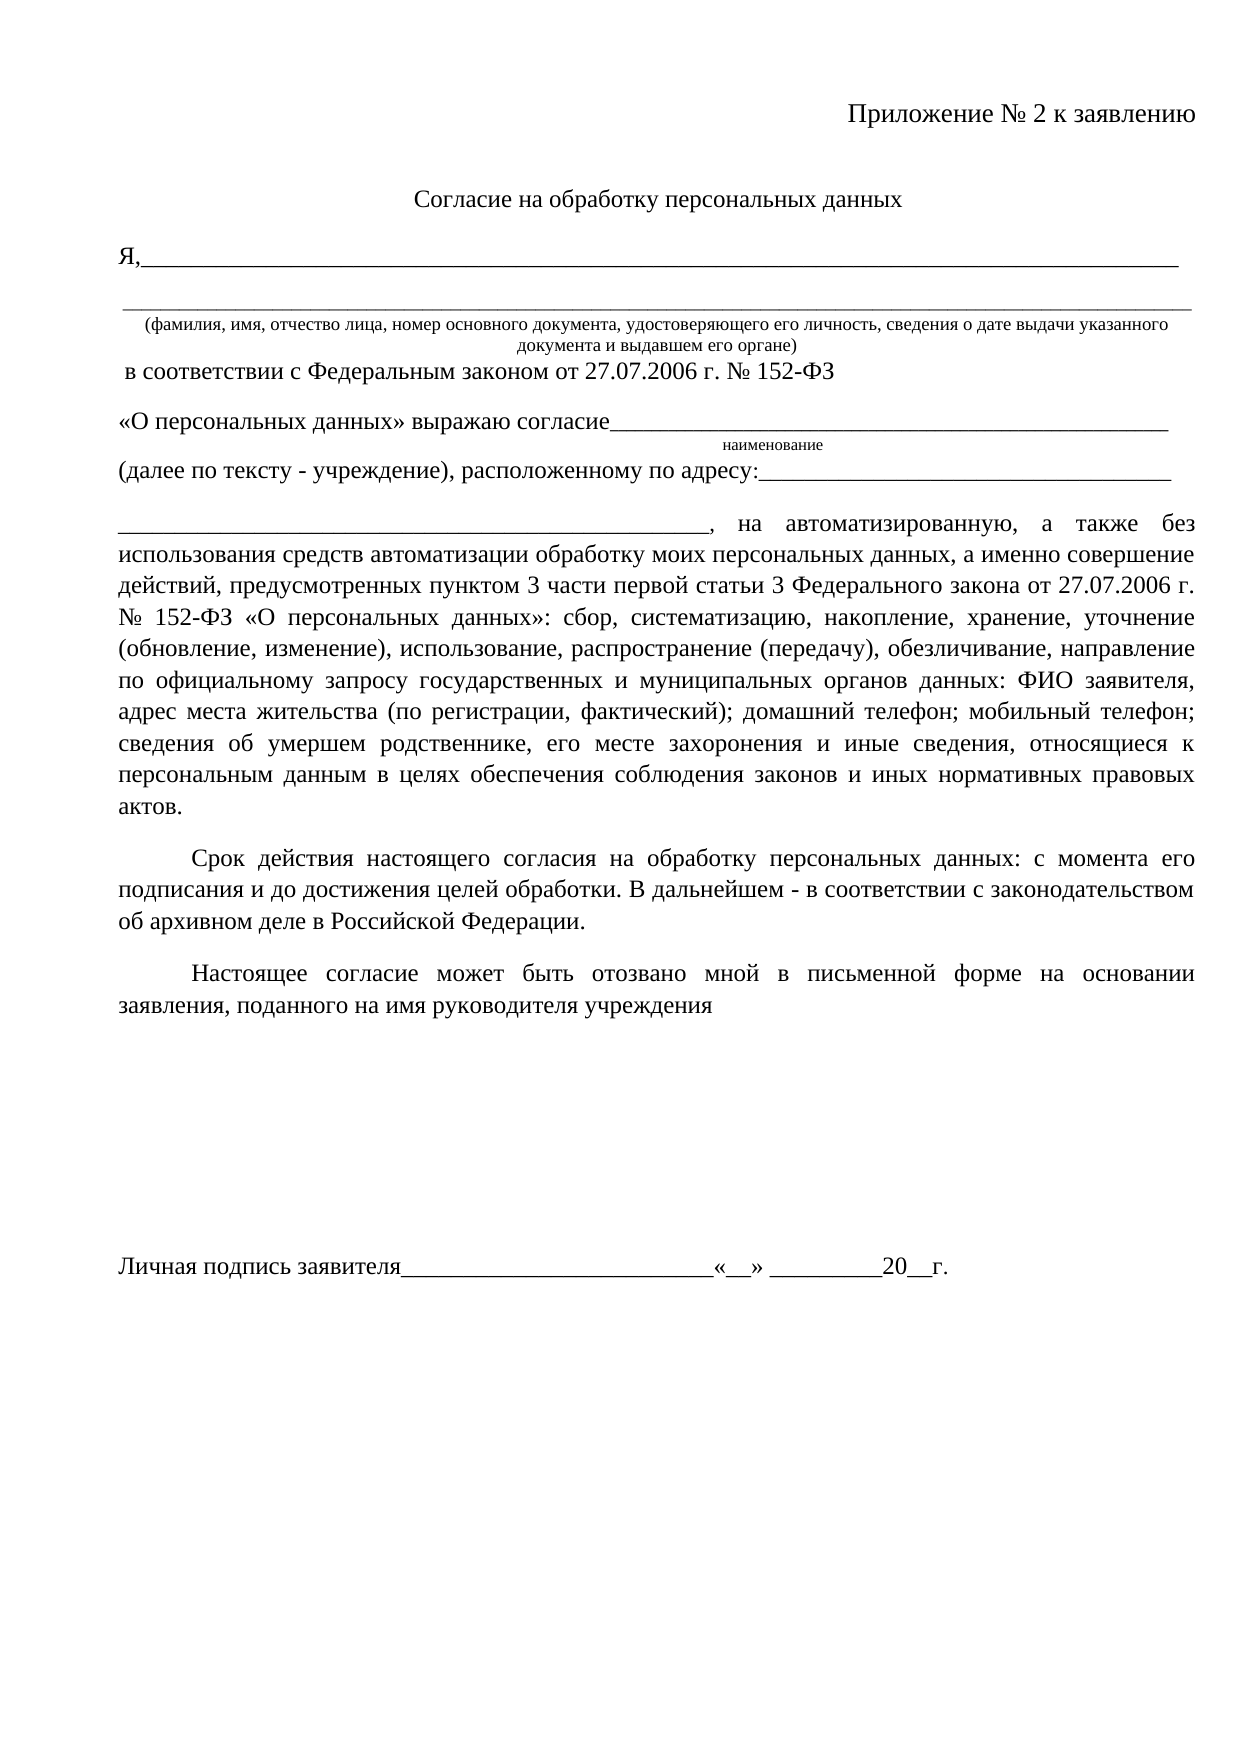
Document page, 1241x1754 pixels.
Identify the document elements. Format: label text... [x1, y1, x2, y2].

text , на автоматизированную, а также без использования средств автоматизации обработку моих персональных данных, а именно совершение действий, предусмотренных пунктом 3 части первой статьи 3 Федерального закона от 27.07.2006 г. № 152-ФЗ «О персональных данных»: сбор, систематизацию, накопление, хранение, уточнение (обновление, изменение), использование, распространение (передачу), обезличивание, направление по официальному запросу государственных и муниципальных органов данных: ФИО заявителя, адрес места жительства (по регистрации, фактический); домашний телефон; мобильный телефон; сведения об умершем родственнике, его месте захоронения и иные сведения, относящиеся к персональным данным в целях обеспечения соблюдения законов и иных нормативных правовых актов. [118, 506, 1196, 821]
text Срок действия настоящего согласия на обработку персональных данных: с момента его подписания и до достижения целей обработки. В дальнейшем - в соответствии с законодательством об архивном деле в Российской Федерации. [118, 841, 1196, 936]
text __________________________________________________________________________________________________________________ [118, 291, 1196, 313]
text (далее по тексту - учреждение), расположенному по адресу:____________________________________ [118, 454, 1196, 485]
text «О персональных данных» выражаю согласие___________________________________________________________________ [118, 406, 1196, 434]
text Согласие на обработку персональных данных [120, 186, 1196, 213]
text Я,___________________________________________________________________________________ [118, 243, 1196, 270]
text наименование [118, 434, 1196, 454]
text (фамилия, имя, отчество лица, номер основного документа, удостоверяющего его личность, сведения о дате выдачи указанного документа и выдавшем его органе) [118, 313, 1196, 356]
text Приложение № 2 к заявлению [118, 97, 1196, 128]
text Личная подпись заявителя_________________________«__» _________20__г. [118, 1249, 1196, 1281]
text в соответствии с Федеральным законом от 27.07.2006 г. № 152-ФЗ [118, 356, 1196, 385]
text Настоящее согласие может быть отозвано мной в письменной форме на основании заявления, поданного на имя руководителя учреждения [118, 957, 1196, 1019]
